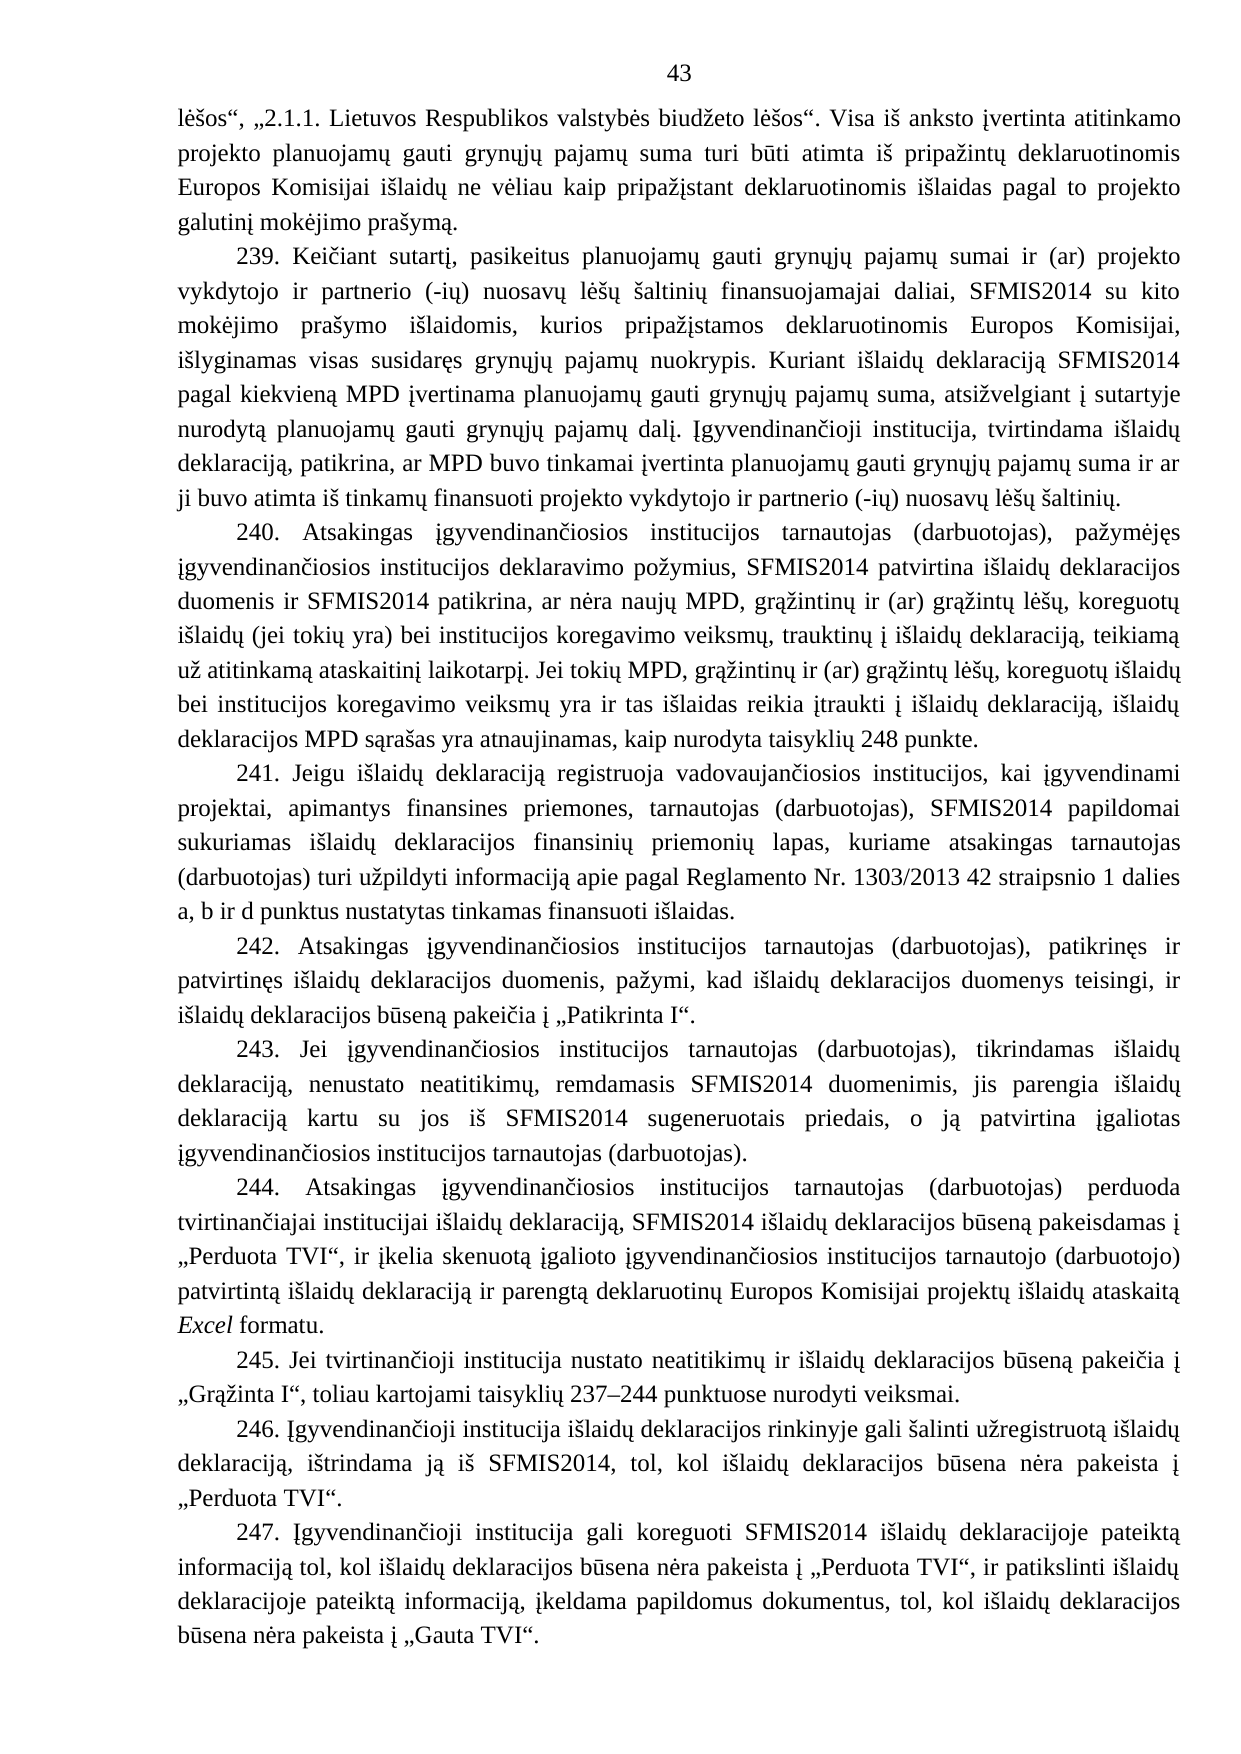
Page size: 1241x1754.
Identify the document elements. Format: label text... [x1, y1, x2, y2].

text 244. Atsakingas įgyvendinančiosios institucijos tarnautojas (darbuotojas) perduoda tvirtinančiajai institucijai išlaidų deklaraciją, SFMIS2014 išlaidų deklaracijos būseną pakeisdamas į „Perduota TVI“, ir įkelia skenuotą įgalioto įgyvendinančiosios institucijos tarnautojo (darbuotojo) patvirtintą išlaidų deklaraciją ir parengtą deklaruotinų Europos Komisijai projektų išlaidų ataskaitą Excel formatu. [177, 1172, 1181, 1339]
text 243. Jei įgyvendinančiosios institucijos tarnautojas (darbuotojas), tikrindamas išlaidų deklaraciją, nenustato neatitikimų, remdamasis SFMIS2014 duomenimis, jis parengia išlaidų deklaraciją kartu su jos iš SFMIS2014 sugeneruotais priedais, o ją patvirtina įgaliotas įgyvendinančiosios institucijos tarnautojas (darbuotojas). [177, 1034, 1181, 1167]
text 246. Įgyvendinančioji institucija išlaidų deklaracijos rinkinyje gali šalinti užregistruotą išlaidų deklaraciją, ištrindama ją iš SFMIS2014, tol, kol išlaidų deklaracijos būsena nėra pakeista į „Perduota TVI“. [177, 1414, 1181, 1511]
text 242. Atsakingas įgyvendinančiosios institucijos tarnautojas (darbuotojas), patikrinęs ir patvirtinęs išlaidų deklaracijos duomenis, pažymi, kad išlaidų deklaracijos duomenys teisingi, ir išlaidų deklaracijos būseną pakeičia į „Patikrinta I“. [177, 931, 1181, 1029]
text 245. Jei tvirtinančioji institucija nustato neatitikimų ir išlaidų deklaracijos būseną pakeičia į „Grąžinta I“, toliau kartojami taisyklių 237–244 punktuose nurodyti veiksmai. [177, 1345, 1181, 1408]
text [177, 103, 1181, 236]
text 239. Keičiant sutartį, pasikeitus planuojamų gauti grynųjų pajamų sumai ir (ar) projekto vykdytojo ir partnerio (-ių) nuosavų lėšų šaltinių finansuojamajai daliai, SFMIS2014 su kito mokėjimo prašymo išlaidomis, kurios pripažįstamos deklaruotinomis Europos Komisijai, išlyginamas visas susidaręs grynųjų pajamų nuokrypis. Kuriant išlaidų deklaraciją SFMIS2014 pagal kiekvieną MPD įvertinama planuojamų gauti grynųjų pajamų suma, atsižvelgiant į sutartyje nurodytą planuojamų gauti grynųjų pajamų dalį. Įgyvendinančioji institucija, tvirtindama išlaidų deklaraciją, patikrina, ar MPD buvo tinkamai įvertinta planuojamų gauti grynųjų pajamų suma ir ar ji buvo atimta iš tinkamų finansuoti projekto vykdytojo ir partnerio (-ių) nuosavų lėšų šaltinių. [177, 241, 1181, 511]
text 247. Įgyvendinančioji institucija gali koreguoti SFMIS2014 išlaidų deklaracijoje pateiktą informaciją tol, kol išlaidų deklaracijos būsena nėra pakeista į „Perduota TVI“, ir patikslinti išlaidų deklaracijoje pateiktą informaciją, įkeldama papildomus dokumentus, tol, kol išlaidų deklaracijos būsena nėra pakeista į „Gauta TVI“. [177, 1517, 1181, 1649]
text 240. Atsakingas įgyvendinančiosios institucijos tarnautojas (darbuotojas), pažymėjęs įgyvendinančiosios institucijos deklaravimo požymius, SFMIS2014 patvirtina išlaidų deklaracijos duomenis ir SFMIS2014 patikrina, ar nėra naujų MPD, grąžintinų ir (ar) grąžintų lėšų, koreguotų išlaidų (jei tokių yra) bei institucijos koregavimo veiksmų, trauktinų į išlaidų deklaraciją, teikiamą už atitinkamą ataskaitinį laikotarpį. Jei tokių MPD, grąžintinų ir (ar) grąžintų lėšų, koreguotų išlaidų bei institucijos koregavimo veiksmų yra ir tas išlaidas reikia įtraukti į išlaidų deklaraciją, išlaidų deklaracijos MPD sąrašas yra atnaujinamas, kaip nurodyta taisyklių 248 punkte. [177, 517, 1181, 753]
text 241. Jeigu išlaidų deklaraciją registruoja vadovaujančiosios institucijos, kai įgyvendinami projektai, apimantys finansines priemones, tarnautojas (darbuotojas), SFMIS2014 papildomai sukuriamas išlaidų deklaracijos finansinių priemonių lapas, kuriame atsakingas tarnautojas (darbuotojas) turi užpildyti informaciją apie pagal Reglamento Nr. 1303/2013 42 straipsnio 1 dalies a, b ir d punktus nustatytas tinkamas finansuoti išlaidas. [177, 758, 1181, 925]
